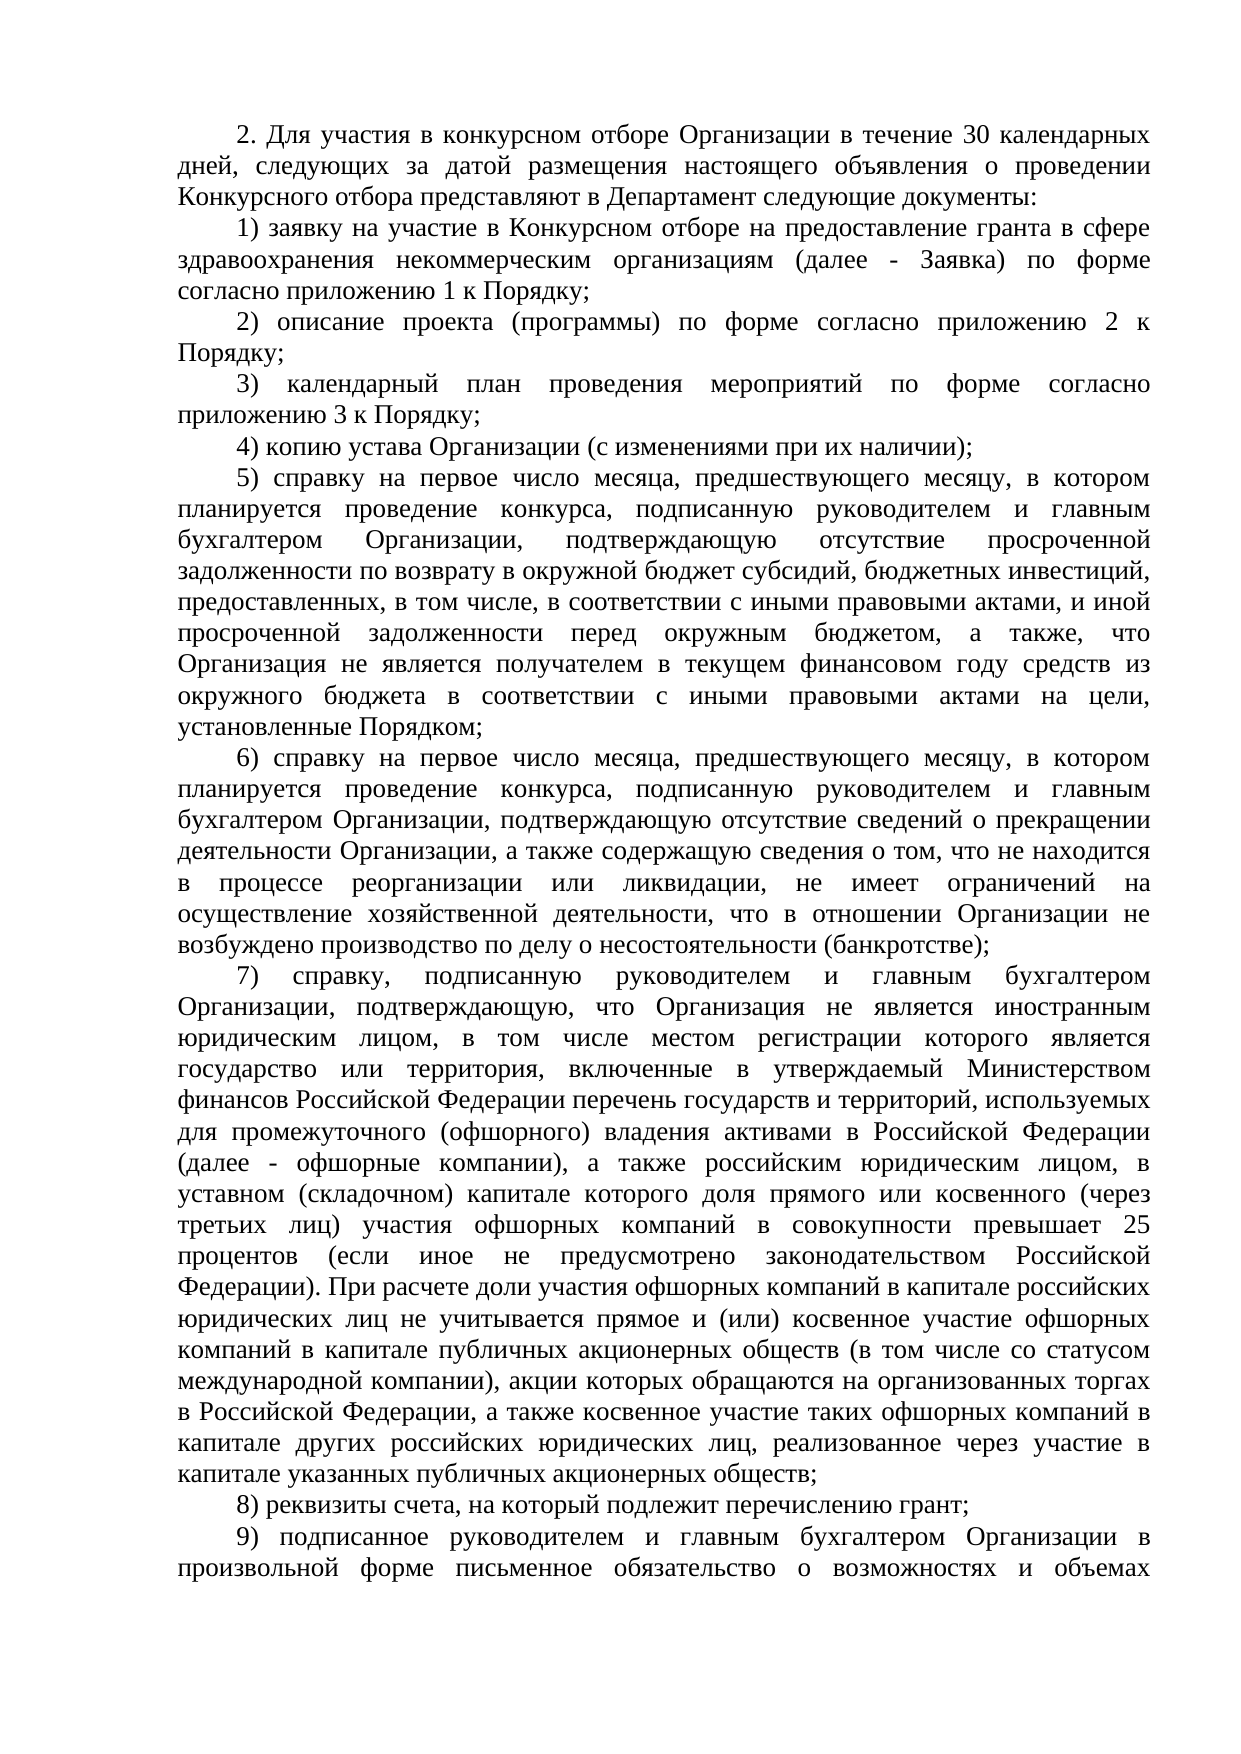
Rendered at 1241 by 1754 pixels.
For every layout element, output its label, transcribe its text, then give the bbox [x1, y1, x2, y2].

text 8) реквизиты счета, на который подлежит перечислению грант; [177, 1488, 1152, 1520]
text 2) описание проекта (программы) по форме согласно приложению 2 к Порядку; [177, 305, 1152, 367]
text 3) календарный план проведения мероприятий по форме согласно приложению 3 к Порядку; [177, 367, 1152, 429]
text 4) копию устава Организации (с изменениями при их наличии); [177, 429, 1152, 461]
text 2. Для участия в конкурсном отборе Организации в течение 30 календарных дней, следующих за датой размещения настоящего объявления о проведении Конкурсного отбора представляют в Департамент следующие документы: [177, 118, 1152, 212]
text 7) справку, подписанную руководителем и главным бухгалтером Организации, подтверждающую, что Организация не является иностранным юридическим лицом, в том числе местом регистрации которого является государство или территория, включенные в утверждаемый Министерством финансов Российской Федерации перечень государств и территорий, используемых для промежуточного (офшорного) владения активами в Российской Федерации (далее - офшорные компании), а также российским юридическим лицом, в уставном (складочном) капитале которого доля прямого или косвенного (через третьих лиц) участия офшорных компаний в совокупности превышает 25 процентов (если иное не предусмотрено законодательством Российской Федерации). При расчете доли участия офшорных компаний в капитале российских юридических лиц не учитывается прямое и (или) косвенное участие офшорных компаний в капитале публичных акционерных обществ (в том числе со статусом международной компании), акции которых обращаются на организованных торгах в Российской Федерации, а также косвенное участие таких офшорных компаний в капитале других российских юридических лиц, реализованное через участие в капитале указанных публичных акционерных обществ; [177, 959, 1152, 1488]
text 5) справку на первое число месяца, предшествующего месяцу, в котором планируется проведение конкурса, подписанную руководителем и главным бухгалтером Организации, подтверждающую отсутствие просроченной задолженности по возврату в окружной бюджет субсидий, бюджетных инвестиций, предоставленных, в том числе, в соответствии с иными правовыми актами, и иной просроченной задолженности перед окружным бюджетом, а также, что Организация не является получателем в текущем финансовом году средств из окружного бюджета в соответствии с иными правовыми актами на цели, установленные Порядком; [177, 461, 1152, 741]
text 6) справку на первое число месяца, предшествующего месяцу, в котором планируется проведение конкурса, подписанную руководителем и главным бухгалтером Организации, подтверждающую отсутствие сведений о прекращении деятельности Организации, а также содержащую сведения о том, что не находится в процессе реорганизации или ликвидации, не имеет ограничений на осуществление хозяйственной деятельности, что в отношении Организации не возбуждено производство по делу о несостоятельности (банкротстве); [177, 741, 1152, 959]
text 1) заявку на участие в Конкурсном отборе на предоставление гранта в сфере здравоохранения некоммерческим организациям (далее - Заявка) по форме согласно приложению 1 к Порядку; [177, 212, 1152, 305]
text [177, 1520, 1152, 1582]
